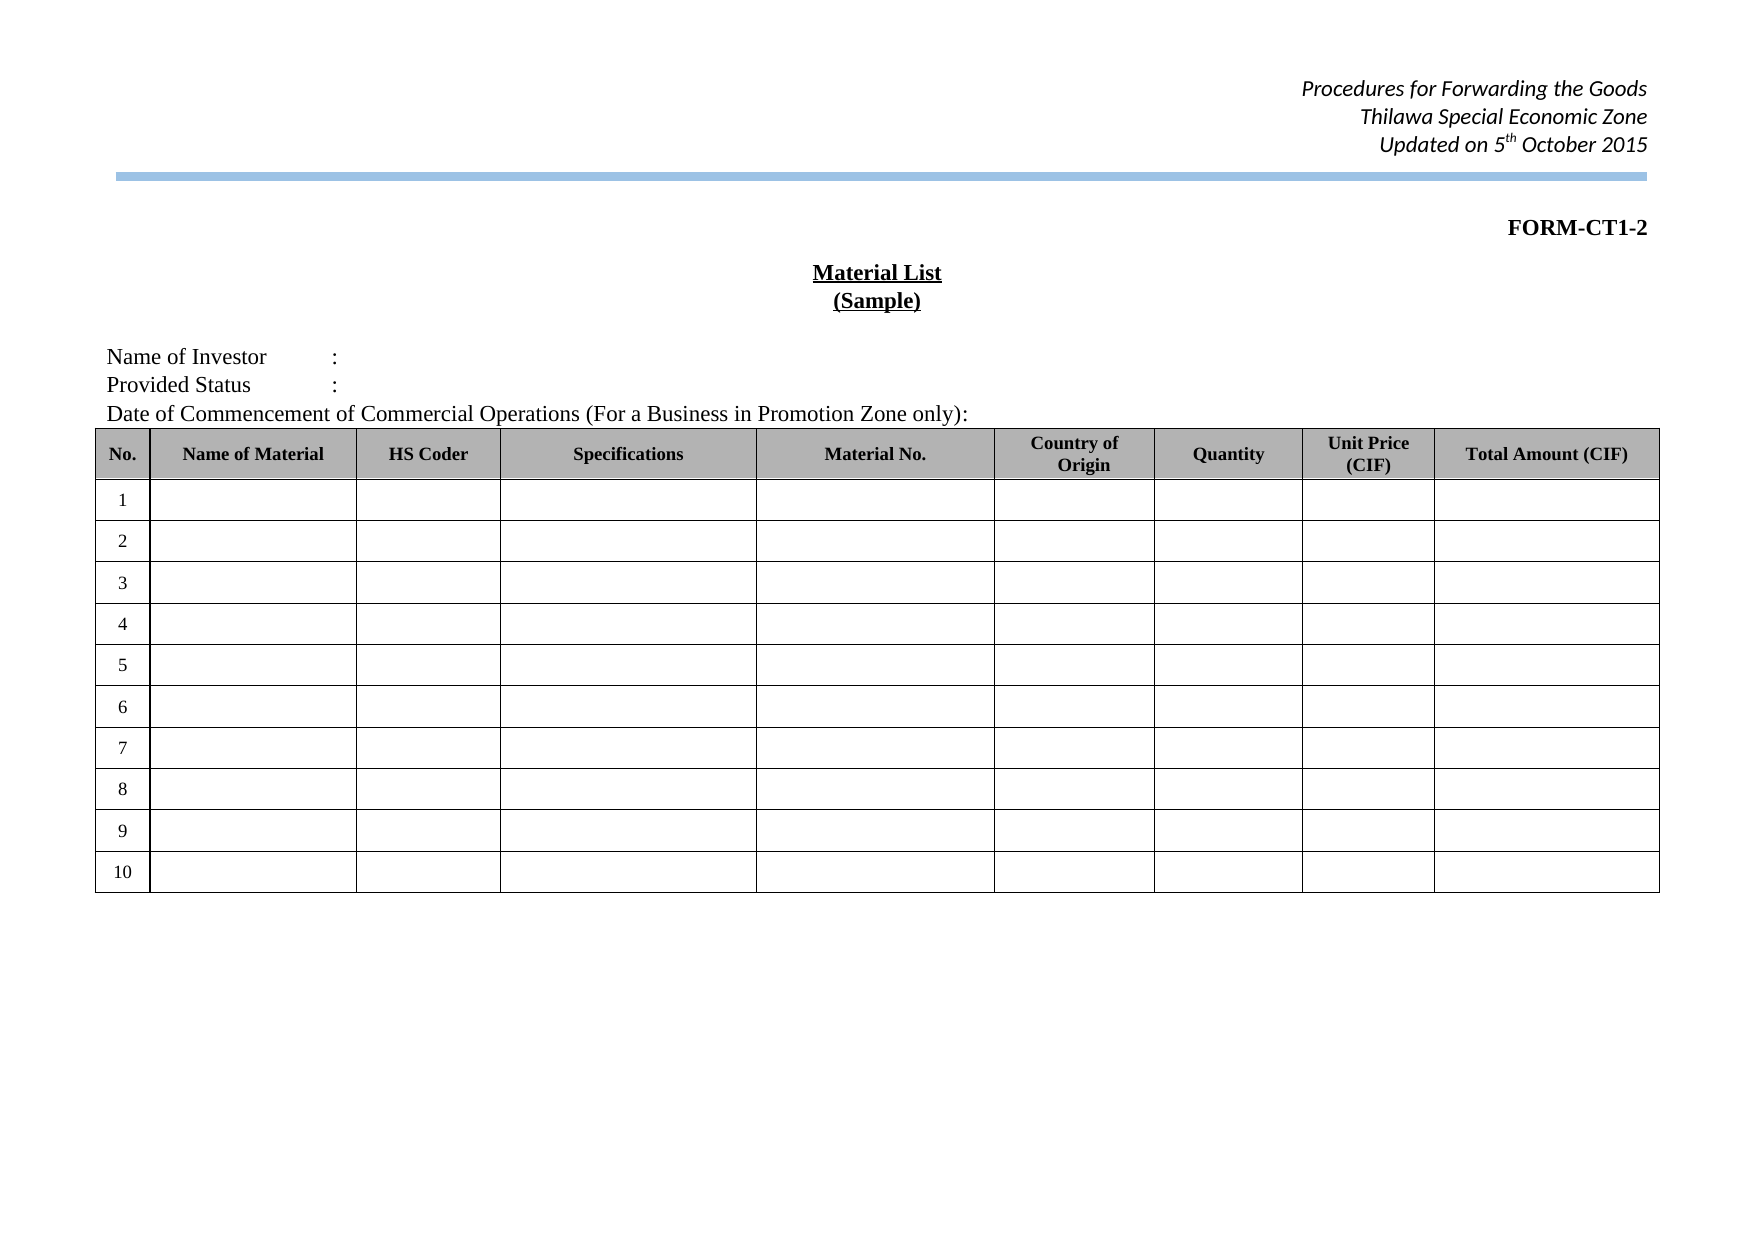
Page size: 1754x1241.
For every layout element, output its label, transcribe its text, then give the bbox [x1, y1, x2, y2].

table_cell [995, 645, 1154, 685]
table_cell 3 [96, 562, 149, 602]
table_cell [1155, 769, 1302, 809]
table_cell [151, 480, 356, 520]
table_cell [995, 728, 1154, 768]
table_cell [757, 728, 994, 768]
table_cell [995, 480, 1154, 520]
table_header HS Coder [357, 429, 500, 478]
table_cell 4 [96, 604, 149, 644]
table_cell [757, 645, 994, 685]
table_cell [1155, 728, 1302, 768]
table_cell [757, 562, 994, 602]
table_cell [1303, 562, 1434, 602]
text (Sample) [106, 287, 1648, 313]
table_cell [501, 686, 756, 727]
table_cell [501, 810, 756, 851]
table_cell [1435, 562, 1659, 602]
table_cell [1155, 604, 1302, 644]
table_cell [995, 562, 1154, 602]
table_cell [757, 521, 994, 561]
table_cell [1303, 769, 1434, 809]
table_cell [757, 686, 994, 727]
table_cell 9 [96, 810, 149, 851]
text Date of Commencement of Commercial Operations (For a Business in Promotion Zone only): [106, 400, 1648, 426]
table_cell [1435, 480, 1659, 520]
table_cell [151, 562, 356, 602]
table_header Name of Material [151, 429, 356, 478]
table_header Country of Origin [995, 429, 1154, 478]
table_cell [357, 686, 500, 727]
table_cell [1155, 852, 1302, 892]
table_cell 1 [96, 480, 149, 520]
table_cell [151, 728, 356, 768]
table_cell [501, 521, 756, 561]
table_cell [995, 521, 1154, 561]
table_cell [357, 645, 500, 685]
table_cell [1303, 728, 1434, 768]
table_cell [1155, 645, 1302, 685]
table_cell [1303, 852, 1434, 892]
table_cell [1303, 810, 1434, 851]
table_cell [1155, 480, 1302, 520]
table_cell [151, 852, 356, 892]
table_cell [1155, 686, 1302, 727]
table_cell [151, 645, 356, 685]
table_cell [995, 686, 1154, 727]
table_cell [357, 810, 500, 851]
table_cell [357, 769, 500, 809]
table_cell [501, 604, 756, 644]
table_cell [501, 728, 756, 768]
table_cell [151, 521, 356, 561]
table_cell 8 [96, 769, 149, 809]
text Provided Status : [106, 371, 1648, 398]
table_cell [501, 480, 756, 520]
table_header No. [96, 429, 149, 478]
table_cell [1155, 810, 1302, 851]
table_cell [357, 728, 500, 768]
table_cell [357, 480, 500, 520]
table_cell [357, 604, 500, 644]
table_cell [1435, 686, 1659, 727]
table_cell [995, 604, 1154, 644]
table_cell [1303, 604, 1434, 644]
table_cell [757, 769, 994, 809]
table_cell [1303, 521, 1434, 561]
table_cell [501, 769, 756, 809]
table_cell 7 [96, 728, 149, 768]
table_cell [151, 604, 356, 644]
table_cell [1303, 645, 1434, 685]
table_cell [1435, 810, 1659, 851]
table_cell 6 [96, 686, 149, 727]
table_cell [501, 562, 756, 602]
table_header Quantity [1155, 429, 1302, 478]
table_cell [357, 852, 500, 892]
table_cell [151, 810, 356, 851]
table_cell [1435, 728, 1659, 768]
table_cell 10 [96, 852, 149, 892]
table_cell [757, 852, 994, 892]
table_cell [501, 852, 756, 892]
table_cell [1435, 521, 1659, 561]
table_cell [1155, 562, 1302, 602]
table_cell [757, 604, 994, 644]
table_cell [1435, 769, 1659, 809]
table_cell [995, 769, 1154, 809]
table_cell 2 [96, 521, 149, 561]
table_cell [757, 810, 994, 851]
table_cell [1435, 604, 1659, 644]
table_cell [1303, 480, 1434, 520]
table_cell 5 [96, 645, 149, 685]
table_header Total Amount (CIF) [1435, 429, 1659, 478]
table_cell [995, 852, 1154, 892]
table_cell [1435, 645, 1659, 685]
table_cell [1303, 686, 1434, 727]
table_header Unit Price (CIF) [1303, 429, 1434, 478]
table_cell [995, 810, 1154, 851]
table_cell [1155, 521, 1302, 561]
table_cell [151, 769, 356, 809]
table_cell [151, 686, 356, 727]
table_cell [757, 480, 994, 520]
table_cell [1435, 852, 1659, 892]
text FORM-CT1-2 [106, 214, 1648, 240]
text Name of Investor : [106, 343, 1648, 369]
table_cell [357, 562, 500, 602]
table_header Specifications [501, 429, 756, 478]
table_header Material No. [757, 429, 994, 478]
text Material List [106, 258, 1648, 285]
table_cell [357, 521, 500, 561]
table_cell [501, 645, 756, 685]
